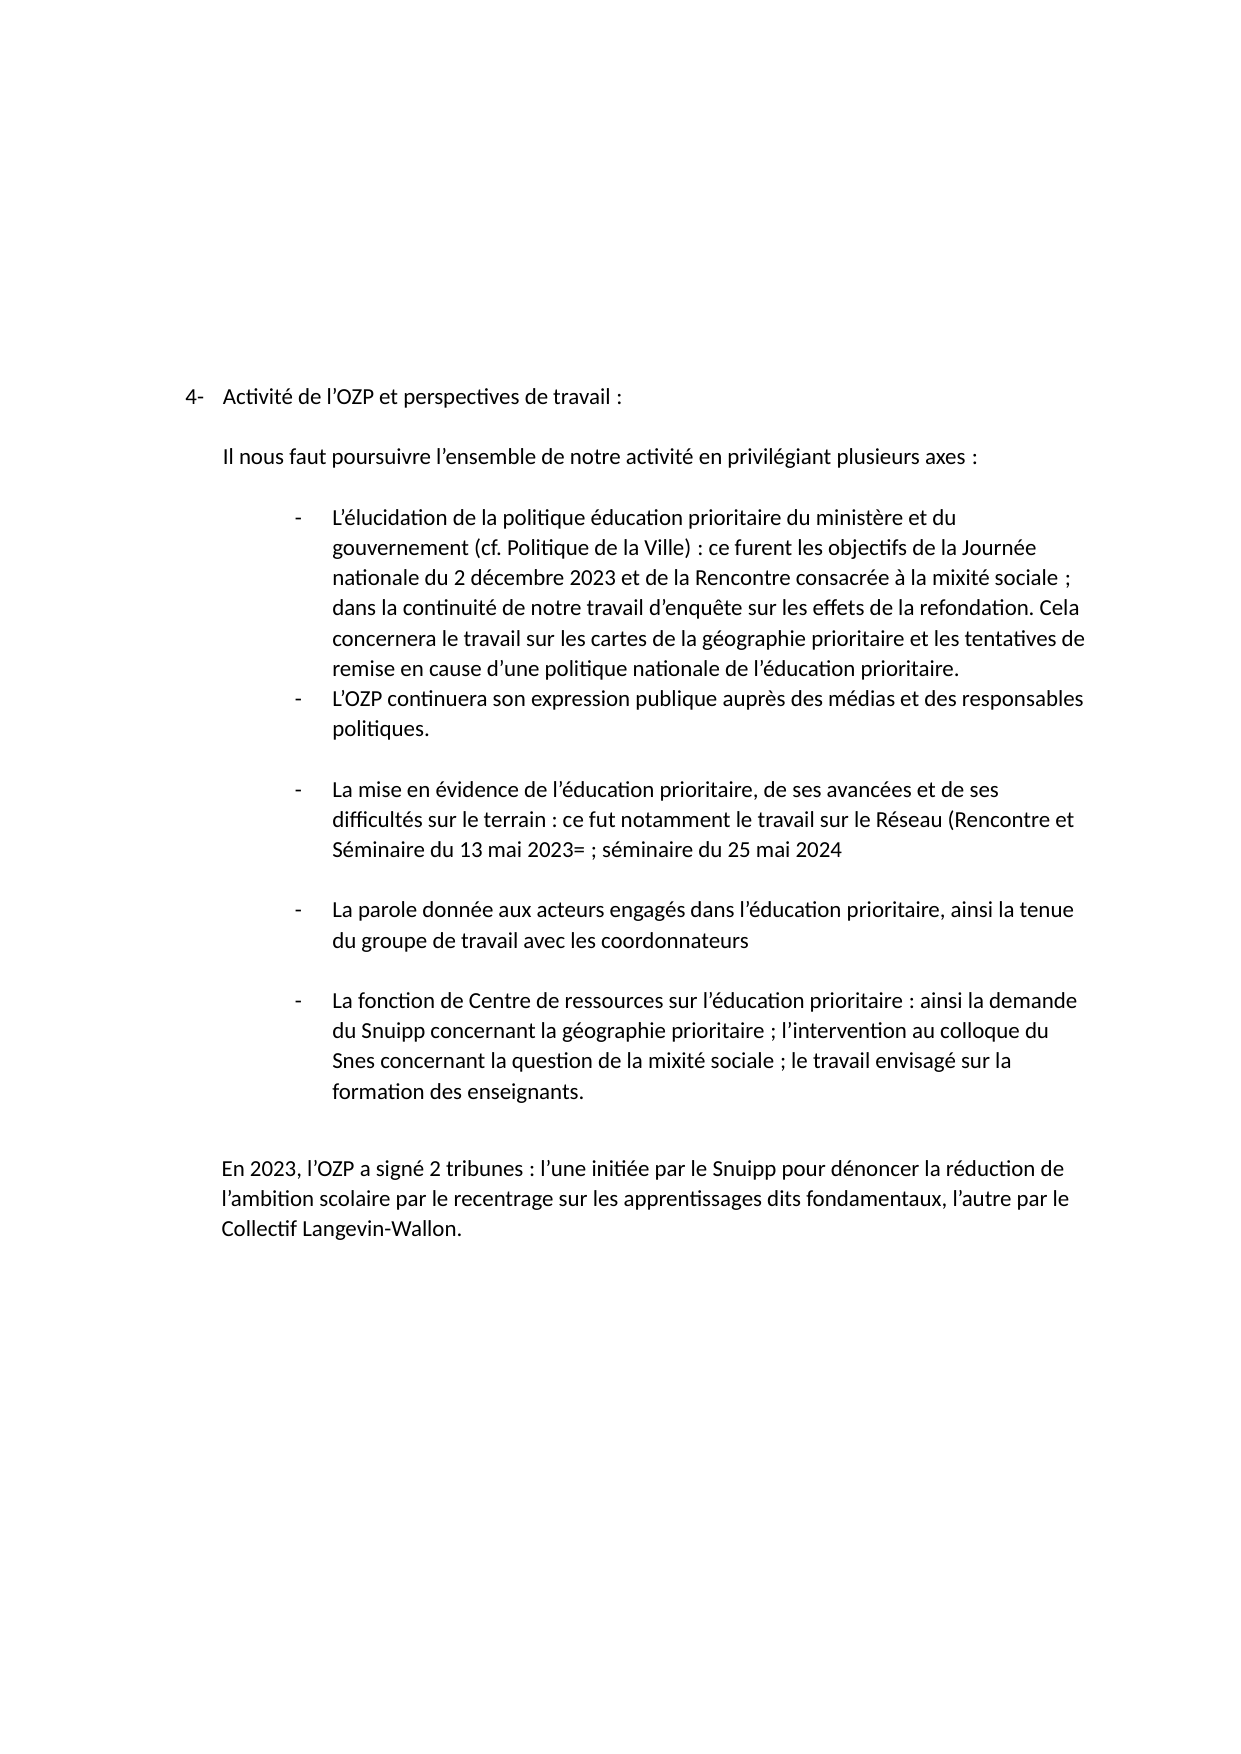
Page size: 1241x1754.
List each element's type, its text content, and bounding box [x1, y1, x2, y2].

list L’élucidation de la politique éducation prioritaire du ministère et du gouvernement (cf. Politique de la Ville) : ce furent les objectifs de la Journée nationale du 2 décembre 2023 et de la Rencontre consacrée à la mixité sociale ; dans la continuité de notre travail d’enquête sur les effets de la refondation. Cela concernera le travail sur les cartes de la géographie prioritaire et les tentatives de remise en cause d’une politique nationale de l’éducation prioritaire. [294, 503, 1093, 682]
list Activité de l’OZP et perspectives de travail : [185, 382, 1093, 410]
text En 2023, l’OZP a signé 2 tribunes : l’une initiée par le Snuipp pour dénoncer la réduction de l’ambition scolaire par le recentrage sur les apprentissages dits fondamentaux, l’autre par le Collectif Langevin-Wallon. [221, 1154, 1093, 1242]
list Il nous faut poursuivre l’ensemble de notre activité en privilégiant plusieurs axes : [223, 442, 1093, 470]
list La parole donnée aux acteurs engagés dans l’éducation prioritaire, ainsi la tenue du groupe de travail avec les coordonnateurs [294, 896, 1093, 954]
list La fonction de Centre de ressources sur l’éducation prioritaire : ainsi la demande du Snuipp concernant la géographie prioritaire ; l’intervention au colloque du Snes concernant la question de la mixité sociale ; le travail envisagé sur la formation des enseignants. [294, 986, 1093, 1105]
list L’OZP continuera son expression publique auprès des médias et des responsables politiques. [294, 684, 1093, 742]
list La mise en évidence de l’éducation prioritaire, de ses avancées et de ses difficultés sur le terrain : ce fut notamment le travail sur le Réseau (Rencontre et Séminaire du 13 mai 2023= ; séminaire du 25 mai 2024 [294, 775, 1093, 863]
